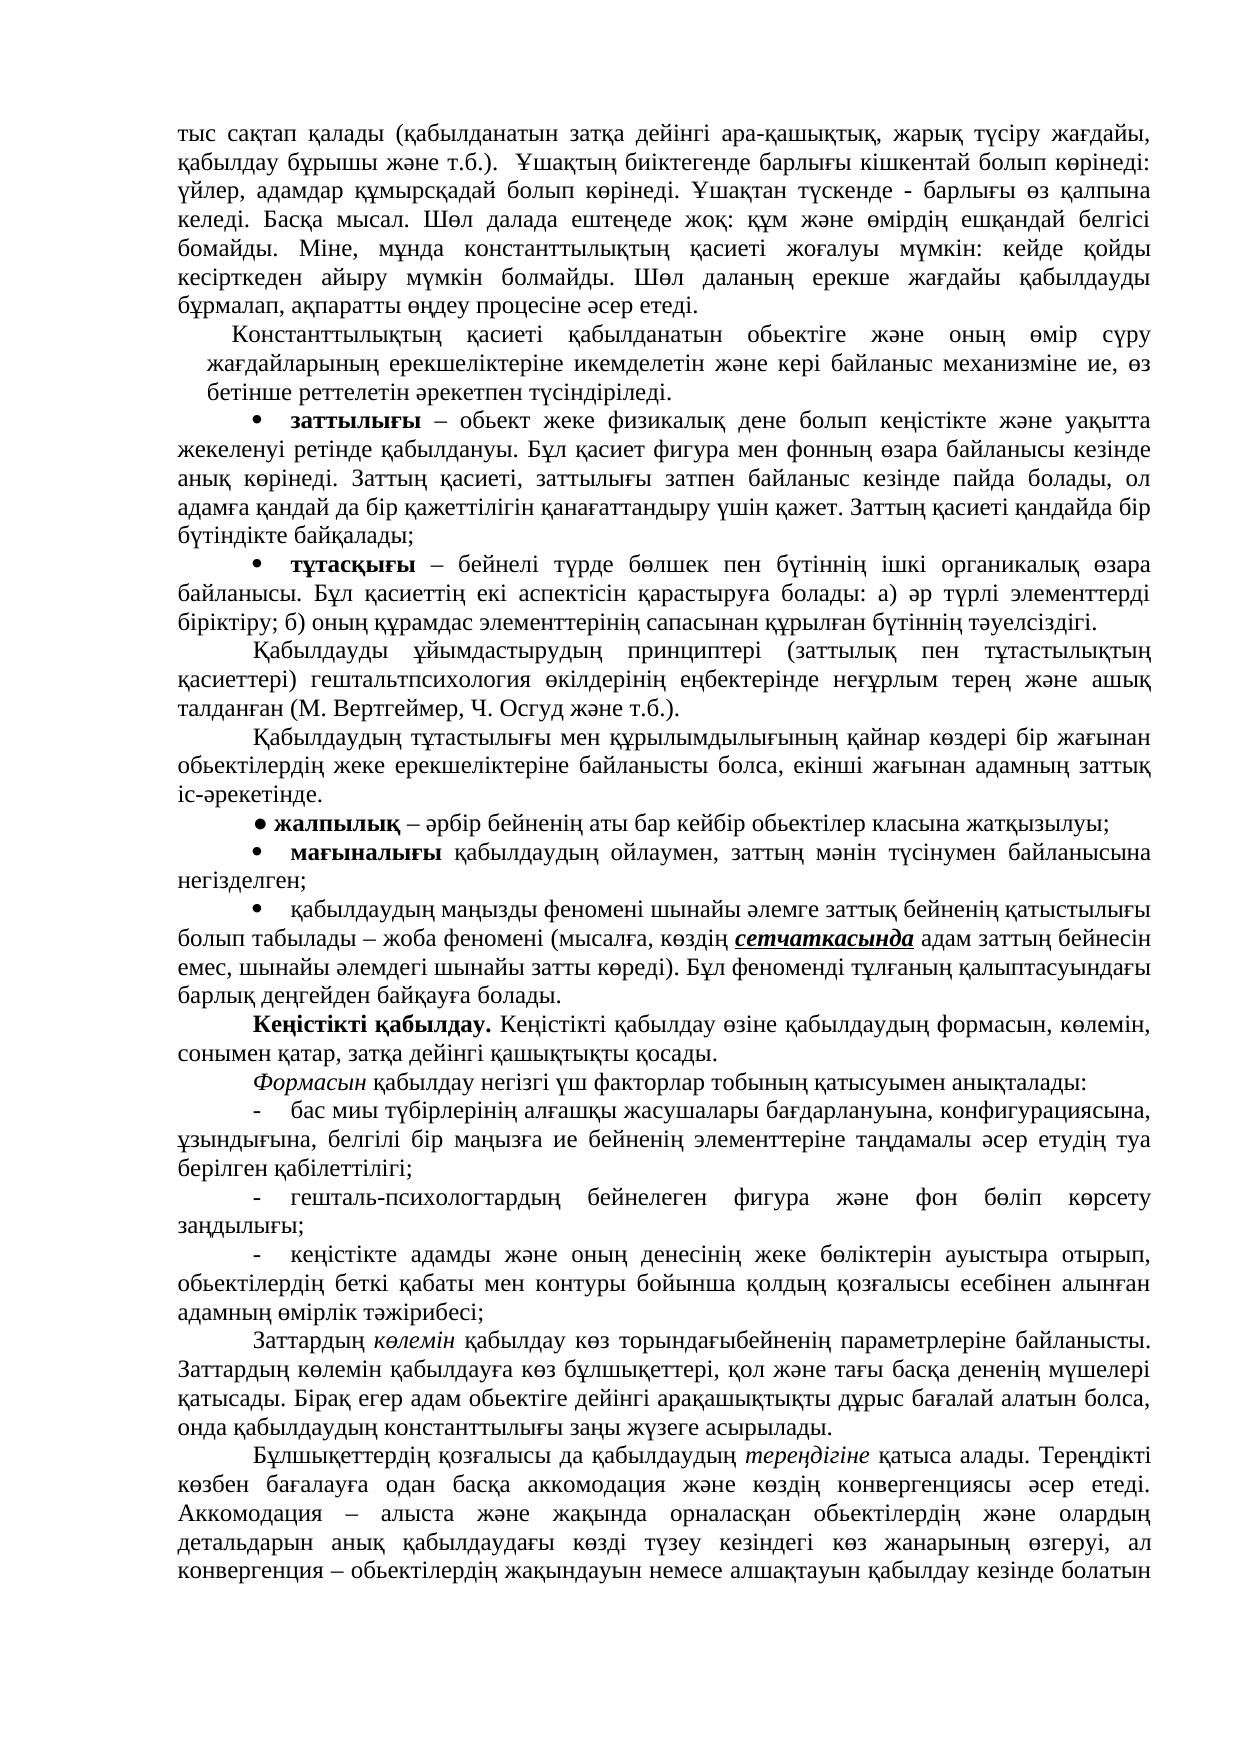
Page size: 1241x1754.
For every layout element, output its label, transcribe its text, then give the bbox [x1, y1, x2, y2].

text Кеңістікті қабылдау. Кеңістікті қабылдау өзіне қабылдаудың формасын, көлемін, сонымен қатар, затқа дейінгі қашықтықты қосады. [177, 1009, 1152, 1067]
text Формасын қабылдау негізгі үш факторлар тобының қатысуымен анықталады: [177, 1067, 1152, 1096]
list мағыналығы қабылдаудың ойлаумен, заттың мәнін түсінумен байланысына негізделген; [177, 837, 1152, 894]
text Қабылдаудың тұтастылығы мен құрылымдылығының қайнар көздері бір жағынан обьектілердің жеке ерекшеліктеріне байланысты болса, екінші жағынан адамның заттық іс-әрекетінде. [177, 722, 1152, 808]
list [177, 118, 1152, 319]
list бас миы түбірлерінің алғашқы жасушалары бағдарлануына, конфигурациясына, ұзындығына, белгілі бір маңызға ие бейненің элементтеріне таңдамалы әсер етудің туа берілген қабілеттілігі; [177, 1096, 1152, 1182]
text Қабылдауды ұйымдастырудың принциптері (заттылық пен тұтастылықтың қасиеттері) гештальтпсихология өкілдерінің еңбектерінде неғұрлым терең және ашық талданған (М. Вертгеймер, Ч. Осгуд және т.б.). [177, 636, 1152, 722]
list заттылығы – обьект жеке физикалық дене болып кеңістікте және уақытта жекеленуі ретінде қабылдануы. Бұл қасиет фигура мен фонның өзара байланысы кезінде анық көрінеді. Заттың қасиеті, заттылығы затпен байланыс кезінде пайда болады, ол адамға қандай да бір қажеттілігін қанағаттандыру үшін қажет. Заттың қасиеті қандайда бір бүтіндікте байқалады; [177, 406, 1152, 549]
list тұтасқығы – бейнелі түрде бөлшек пен бүтіннің ішкі органикалық өзара байланысы. Бұл қасиеттің екі аспектісін қарастыруға болады: а) әр түрлі элементтерді біріктіру; б) оның құрамдас элементтерінің сапасынан құрылған бүтіннің тәуелсіздігі. [177, 549, 1152, 636]
list гешталь-психологтардың бейнелеген фигура және фон бөліп көрсету заңдылығы; [177, 1182, 1152, 1239]
list қабылдаудың маңызды феномені шынайы әлемге заттық бейненің қатыстылығы болып табылады – жоба феномені (мысалға, көздің сетчаткасында адам заттың бейнесін емес, шынайы әлемдегі шынайы затты көреді). Бұл феноменді тұлғаның қалыптасуындағы барлық деңгейден байқауға болады. [177, 894, 1152, 1009]
text ● жалпылық – әрбір бейненің аты бар кейбір обьектілер класына жатқызылуы; [177, 808, 1152, 837]
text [177, 1441, 1152, 1584]
list кеңістікте адамды және оның денесінің жеке бөліктерін ауыстыра отырып, обьектілердің беткі қабаты мен контуры бойынша қолдың қозғалысы есебінен алынған адамның өмірлік тәжірибесі; [177, 1239, 1152, 1326]
text Заттардың көлемін қабылдау көз торындағыбейненің параметрлеріне байланысты. Заттардың көлемін қабылдауға көз бұлшықеттері, қол және тағы басқа дененің мүшелері қатысады. Бірақ егер адам обьектіге дейінгі арақашықтықты дұрыс бағалай алатын болса, онда қабылдаудың константтылығы заңы жүзеге асырылады. [177, 1326, 1152, 1441]
text Константтылықтың қасиеті қабылданатын обьектіге және оның өмір сүру жағдайларының ерекшеліктеріне икемделетін және кері байланыс механизміне ие, өз бетінше реттелетін әрекетпен түсіндіріледі. [207, 319, 1152, 406]
